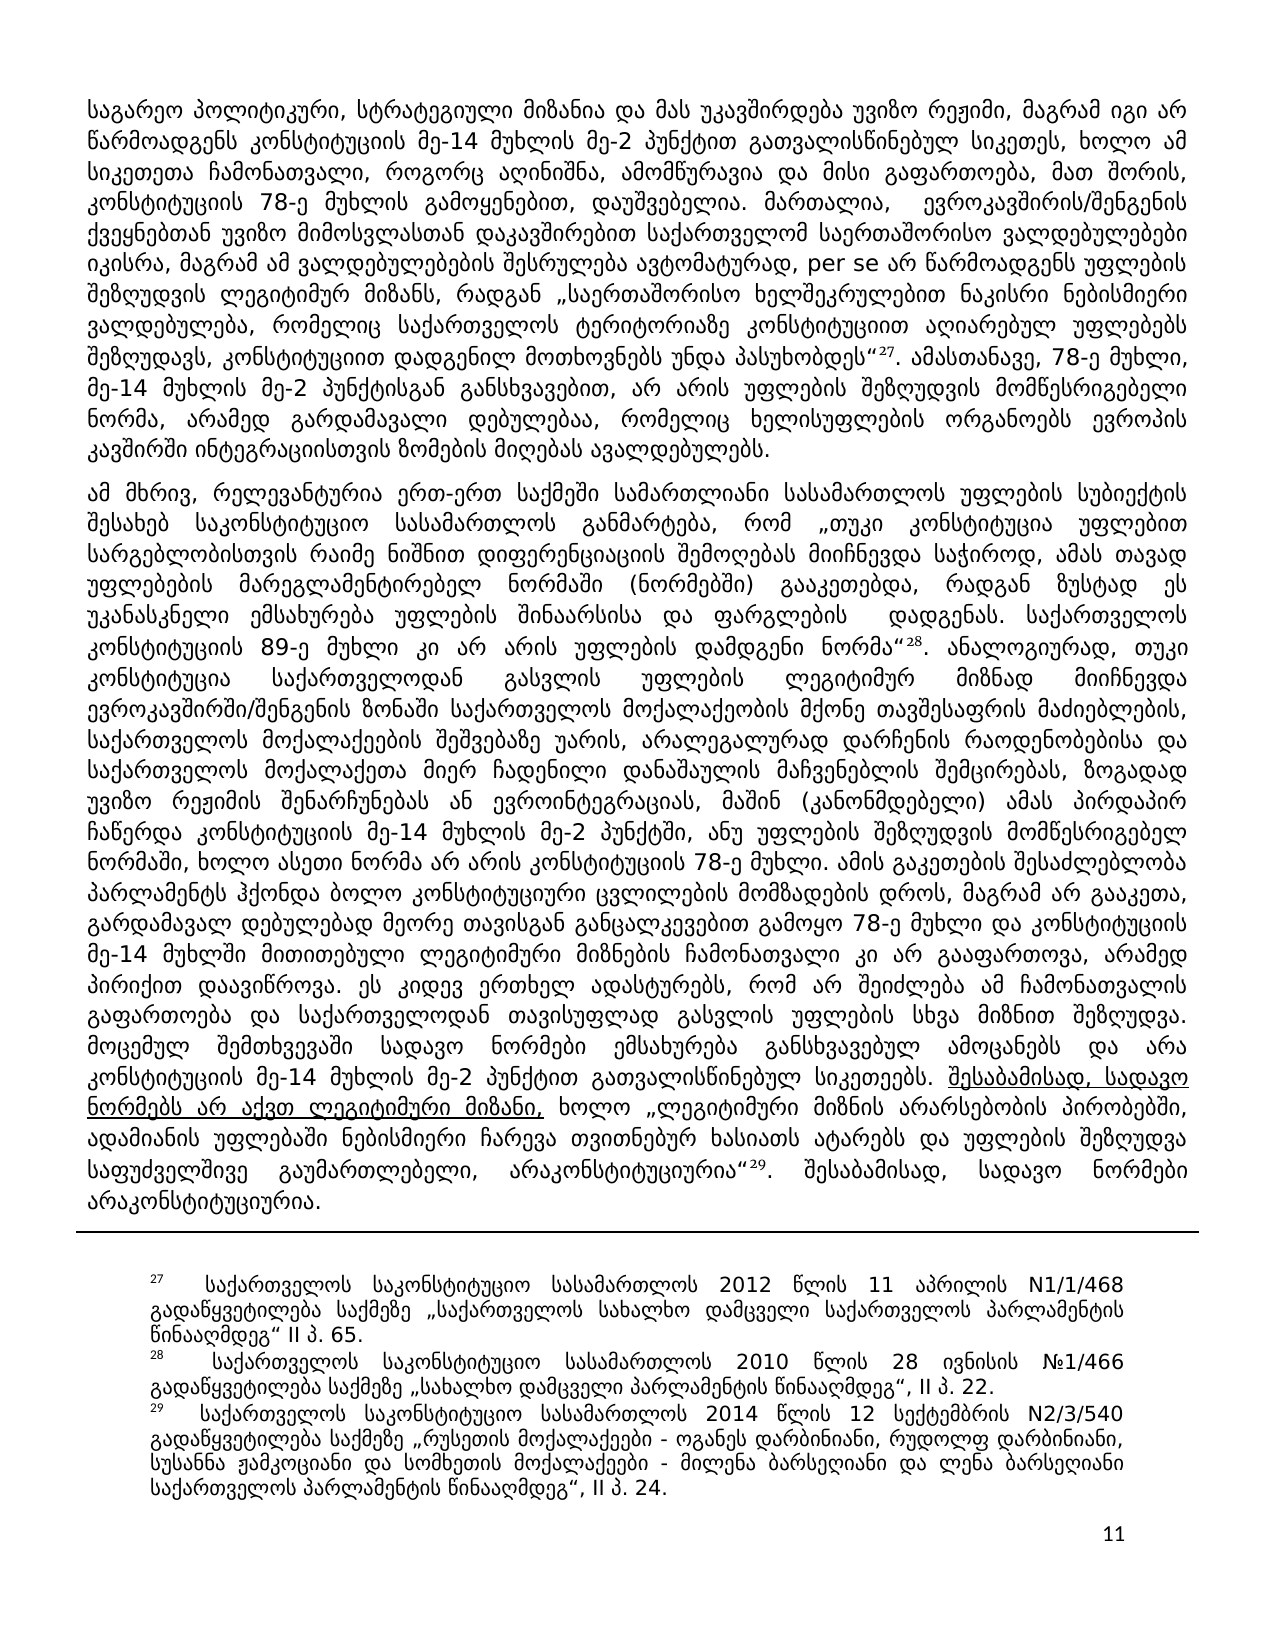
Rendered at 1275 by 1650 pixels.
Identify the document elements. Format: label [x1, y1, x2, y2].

table_header [76, 85, 1199, 1231]
